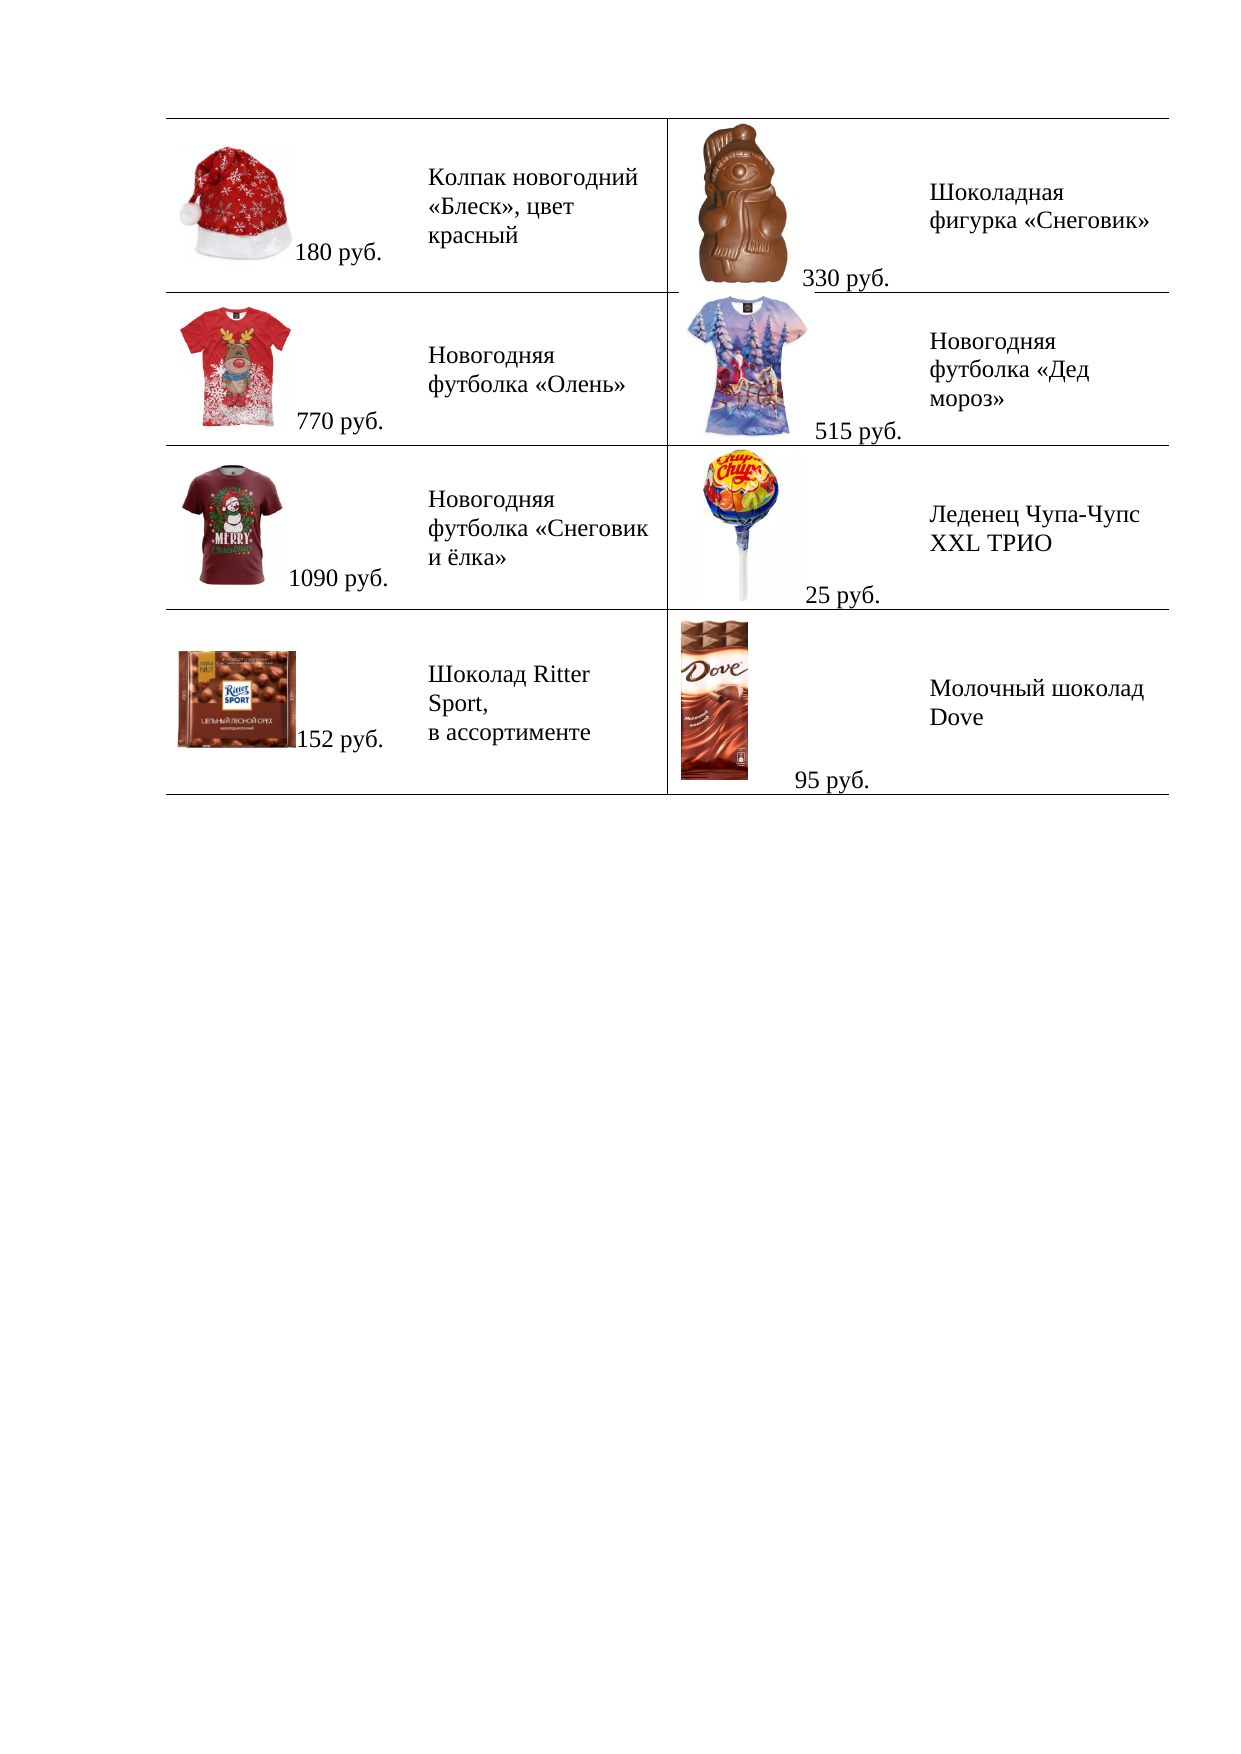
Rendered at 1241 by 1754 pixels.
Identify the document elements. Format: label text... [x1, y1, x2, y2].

table_cell 180 руб. [166, 119, 417, 292]
table_cell 25 руб. [668, 446, 918, 609]
picture [177, 302, 296, 430]
picture [177, 651, 296, 748]
picture [678, 119, 803, 287]
table_cell 770 руб. [166, 293, 417, 445]
table_cell Колпак новогодний «Блеск», цвет красный [417, 119, 667, 292]
picture [681, 619, 748, 780]
picture [177, 464, 289, 586]
table_cell Новогодняя футболка «Дед мороз» [918, 293, 1169, 445]
picture [678, 292, 815, 440]
picture [678, 446, 806, 604]
table_cell 515 руб. [668, 293, 918, 445]
picture [177, 145, 295, 261]
table_cell 152 руб. [166, 610, 417, 794]
table_cell Новогодняя футболка «Олень» [417, 293, 667, 445]
table_cell Шоколад Ritter Sport, в ассортименте [417, 610, 667, 794]
table_cell Леденец Чупа-Чупс ХХL ТРИО [918, 446, 1169, 609]
table_cell 330 руб. [668, 119, 918, 292]
table_cell Молочный шоколад Dove [918, 610, 1169, 794]
table_cell 95 руб. [668, 610, 918, 794]
table_cell Шоколадная фигурка «Снеговик» [918, 119, 1169, 292]
table_cell Новогодняя футболка «Снеговик и ёлка» [417, 446, 667, 609]
table_cell 1090 руб. [166, 446, 417, 609]
